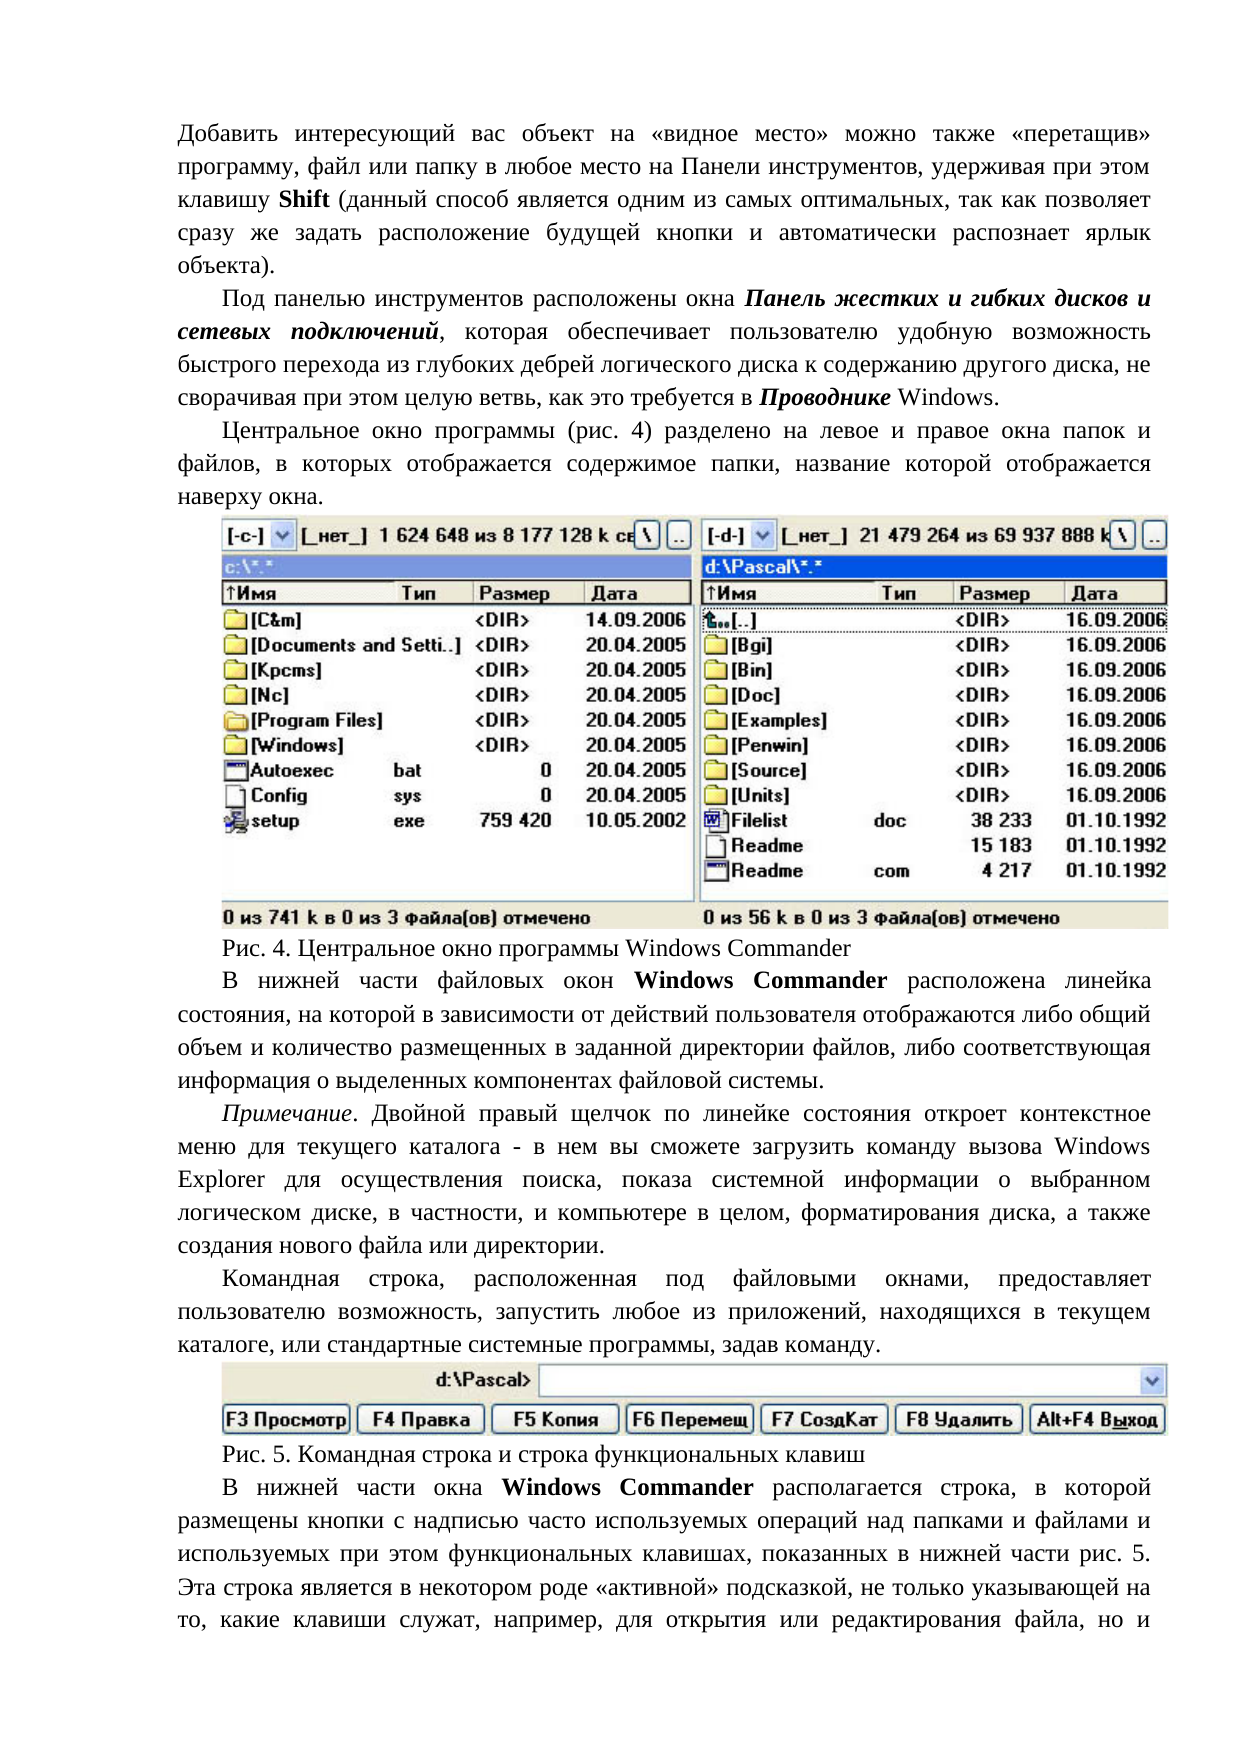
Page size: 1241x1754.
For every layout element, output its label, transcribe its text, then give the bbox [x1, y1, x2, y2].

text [177, 1472, 1152, 1633]
text Центральное окно программы (рис. 4) разделено на левое и правое окна папок и файлов, в которых отображается содержимое папки, название которой отображается наверху окна. [177, 415, 1152, 510]
text Примечание. Двойной правый щелчок по линейке состояния откроет контекстное меню для текущего каталога - в нем вы сможете загрузить команду вызова Windows Explorer для осуществления поиска, показа системной информации о выбранном логическом диске, в частности, и компьютере в целом, форматирования диска, а также создания нового файла или директории. [177, 1098, 1152, 1258]
text Под панелью инструментов расположены окна Панель жестких и гибких дисков и сетевых подключений, которая обеспечивает пользователю удобную возможность быстрого перехода из глубоких дебрей логического диска к содержанию другого диска, не сворачивая при этом целую ветвь, как это требуется в Проводнике Windows. [177, 283, 1152, 411]
text В нижней части файловых окон Windows Commander расположена линейка состояния, на которой в зависимости от действий пользователя отображаются либо общий объем и количество размещенных в заданной директории файлов, либо соответствующая информация о выделенных компонентах файловой системы. [177, 966, 1152, 1093]
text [177, 118, 1152, 279]
text Рис. 5. Командная строка и строка функциональных клавиш [177, 1439, 1152, 1468]
picture [221, 1361, 1169, 1436]
picture [221, 514, 1169, 929]
text Рис. 4. Центральное окно программы Windows Commander [177, 933, 1152, 961]
text Командная строка, расположенная под файловыми окнами, предоставляет пользователю возможность, запустить любое из приложений, находящихся в текущем каталоге, или стандартные системные программы, задав команду. [177, 1263, 1152, 1358]
